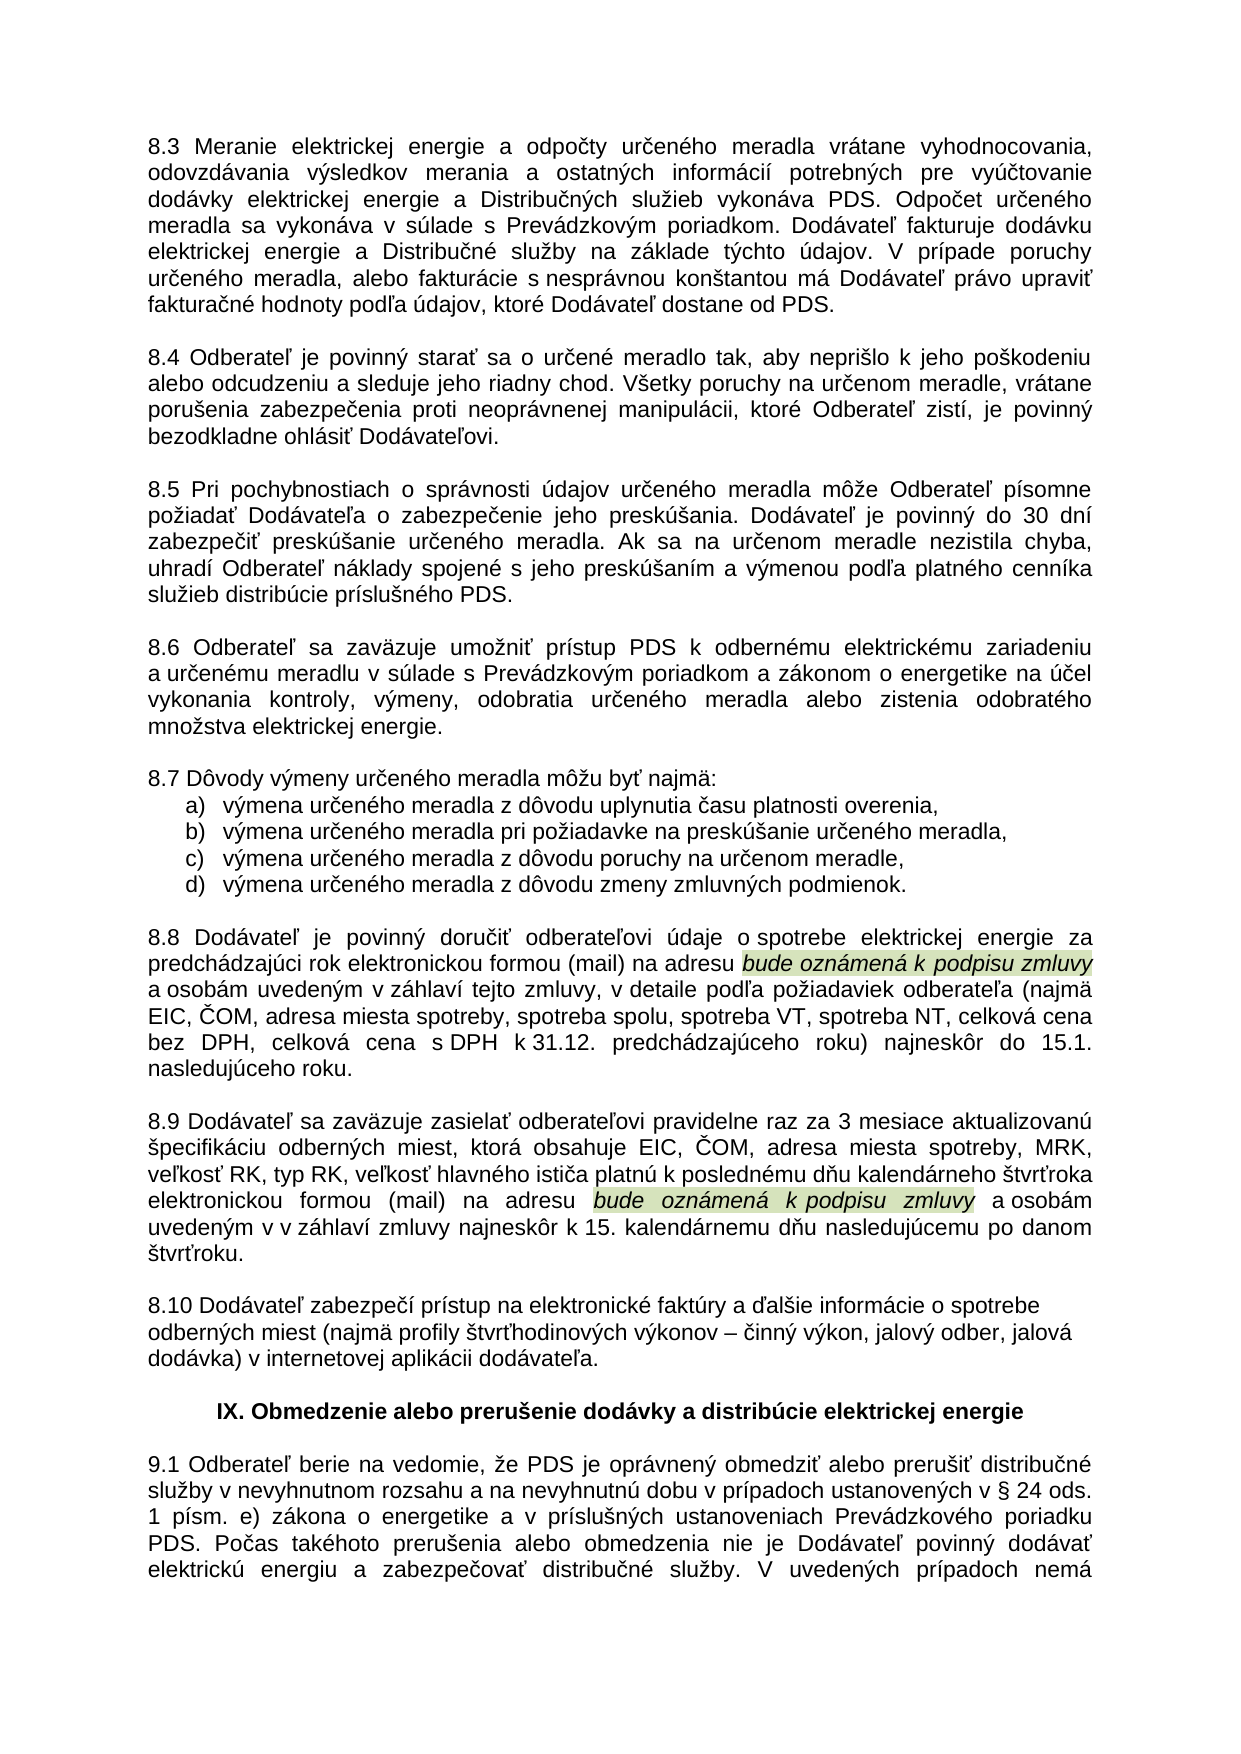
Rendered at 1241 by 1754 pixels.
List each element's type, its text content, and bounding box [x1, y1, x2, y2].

list výmena určeného meradla z dôvodu poruchy na určenom meradle, [185, 844, 1093, 871]
text IX. Obmedzenie alebo prerušenie dodávky a distribúcie elektrickej energie [148, 1398, 1093, 1424]
text 8.6 Odberateľ sa zaväzuje umožniť prístup PDS k odbernému elektrickému zariadeniu a určenému meradlu v súlade s Prevádzkovým poriadkom a zákonom o energetike na účel vykonania kontroly, výmeny, odobratia určeného meradla alebo zistenia odobratého množstva elektrickej energie. [148, 634, 1093, 739]
list výmena určeného meradla z dôvodu uplynutia času platnosti overenia, [185, 792, 1093, 818]
list výmena určeného meradla z dôvodu zmeny zmluvných podmienok. [185, 871, 1093, 897]
text 8.7 Dôvody výmeny určeného meradla môžu byť najmä: [148, 765, 1093, 792]
text 8.4 Odberateľ je povinný starať sa o určené meradlo tak, aby neprišlo k jeho poškodeniu alebo odcudzeniu a sleduje jeho riadny chod. Všetky poruchy na určenom meradle, vrátane porušenia zabezpečenia proti neoprávnenej manipulácii, ktoré Odberateľ zistí, je povinný bezodkladne ohlásiť Dodávateľovi. [148, 344, 1093, 449]
list výmena určeného meradla pri požiadavke na preskúšanie určeného meradla, [185, 818, 1093, 844]
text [148, 1451, 1093, 1582]
text 8.8 Dodávateľ je povinný doručiť odberateľovi údaje o spotrebe elektrickej energie za predchádzajúci rok elektronickou formou (mail) na adresu bude oznámená k podpisu zmluvy a osobám uvedeným v záhlaví tejto zmluvy, v detaile podľa požiadaviek odberateľa (najmä EIC, ČOM, adresa miesta spotreby, spotreba spolu, spotreba VT, spotreba NT, celková cena bez DPH, celková cena s DPH k 31.12. predchádzajúceho roku) najneskôr do 15.1. nasledujúceho roku. [148, 923, 1093, 1082]
text 8.10 Dodávateľ zabezpečí prístup na elektronické faktúry a ďalšie informácie o spotrebe odberných miest (najmä profily štvrťhodinových výkonov – činný výkon, jalový odber, jalová dodávka) v internetovej aplikácii dodávateľa. [148, 1292, 1093, 1372]
text 8.5 Pri pochybnostiach o správnosti údajov určeného meradla môže Odberateľ písomne požiadať Dodávateľa o zabezpečenie jeho preskúšania. Dodávateľ je povinný do 30 dní zabezpečiť preskúšanie určeného meradla. Ak sa na určenom meradle nezistila chyba, uhradí Odberateľ náklady spojené s jeho preskúšaním a výmenou podľa platného cenníka služieb distribúcie príslušného PDS. [148, 476, 1093, 607]
text 8.3 Meranie elektrickej energie a odpočty určeného meradla vrátane vyhodnocovania, odovzdávania výsledkov merania a ostatných informácií potrebných pre vyúčtovanie dodávky elektrickej energie a Distribučných služieb vykonáva PDS. Odpočet určeného meradla sa vykonáva v súlade s Prevádzkovým poriadkom. Dodávateľ fakturuje dodávku elektrickej energie a Distribučné služby na základe týchto údajov. V prípade poruchy určeného meradla, alebo fakturácie s nesprávnou konštantou má Dodávateľ právo upraviť fakturačné hodnoty podľa údajov, ktoré Dodávateľ dostane od PDS. [148, 133, 1093, 317]
text 8.9 Dodávateľ sa zaväzuje zasielať odberateľovi pravidelne raz za 3 mesiace aktualizovanú špecifikáciu odberných miest, ktorá obsahuje EIC, ČOM, adresa miesta spotreby, MRK, veľkosť RK, typ RK, veľkosť hlavného ističa platnú k poslednému dňu kalendárneho štvrťroka elektronickou formou (mail) na adresu bude oznámená k podpisu zmluvy a osobám uvedeným v v záhlaví zmluvy najneskôr k 15. kalendárnemu dňu nasledujúcemu po danom štvrťroku. [148, 1108, 1093, 1266]
